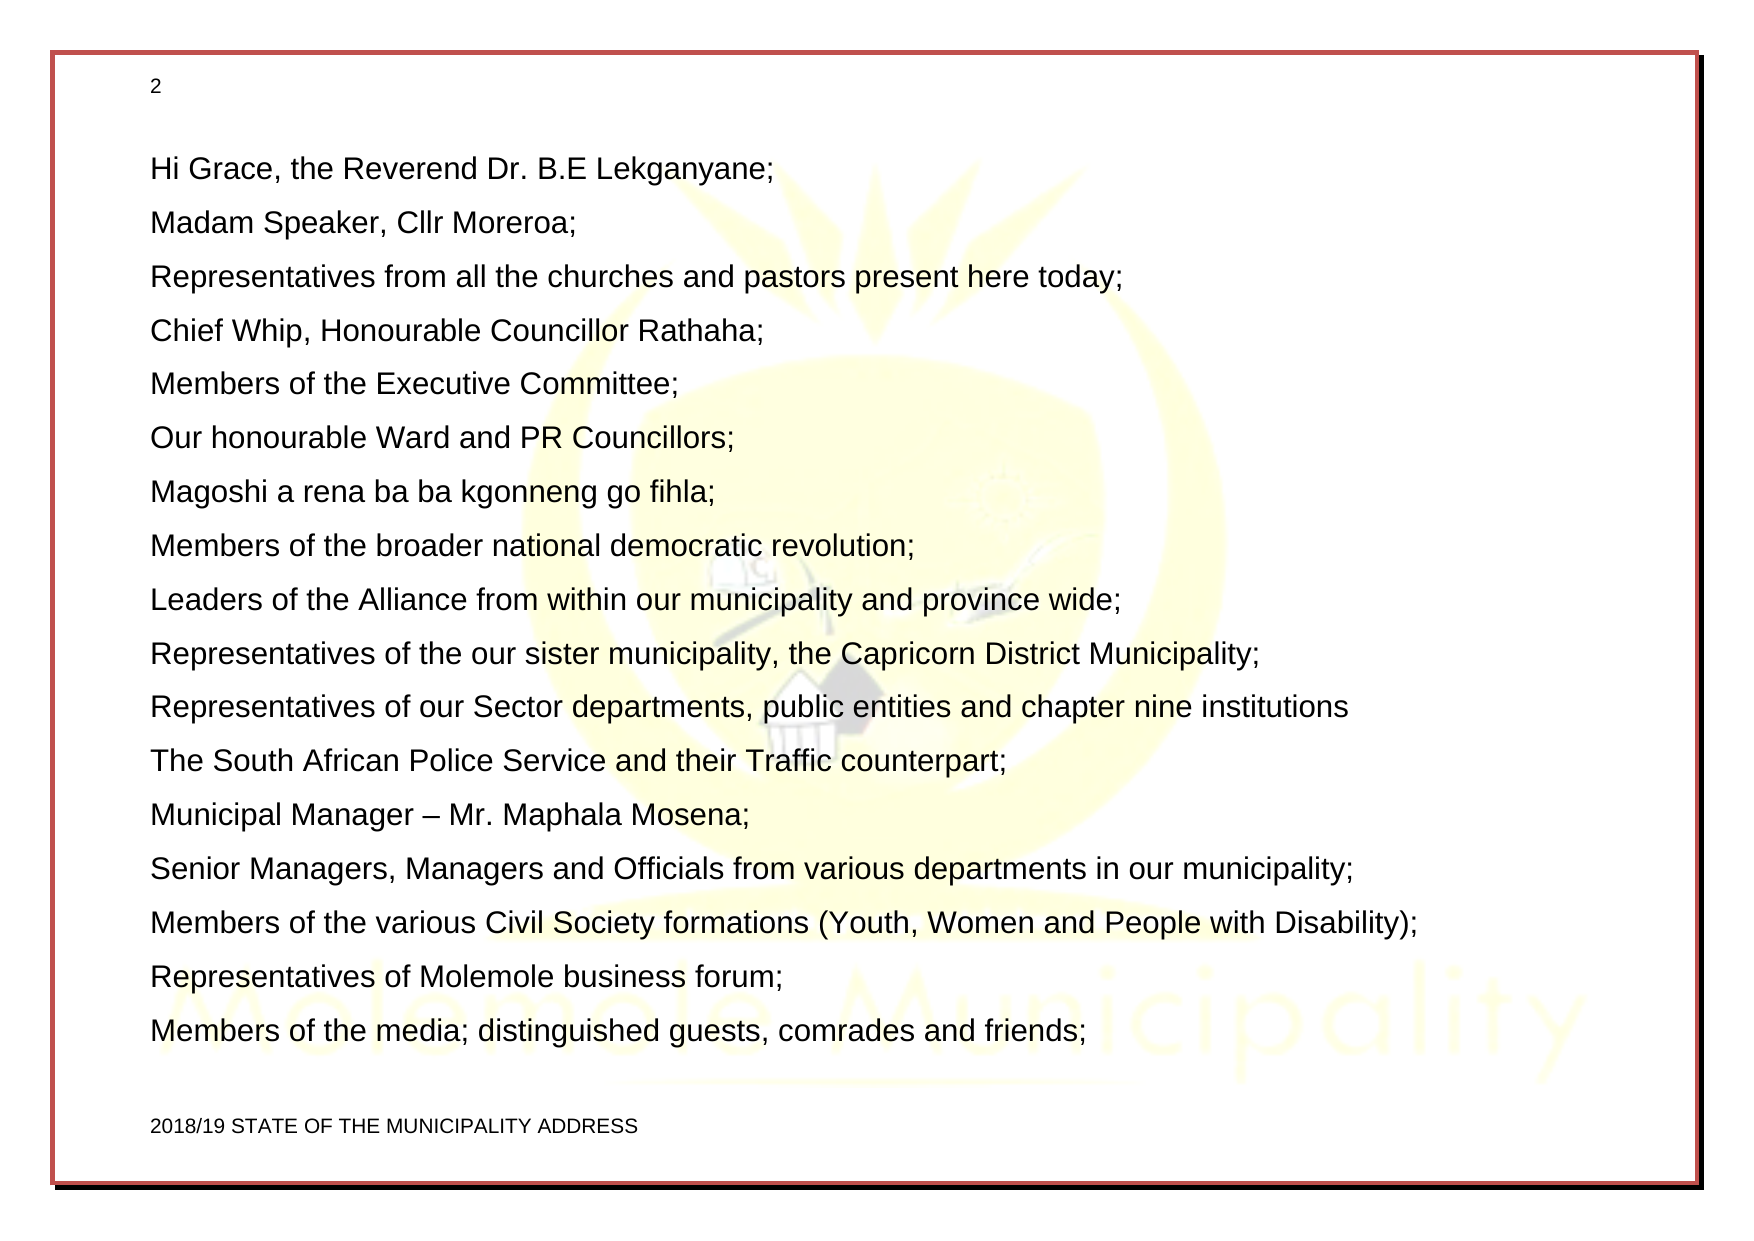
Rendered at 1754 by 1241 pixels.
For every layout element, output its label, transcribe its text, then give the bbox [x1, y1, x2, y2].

text Hi Grace, the Reverend Dr. B.E Lekganyane; [150, 150, 1599, 186]
text The South African Police Service and their Traffic counterpart; [150, 742, 1599, 778]
text Representatives of our Sector departments, public entities and chapter nine institutions [150, 688, 1599, 724]
text Representatives of the our sister municipality, the Capricorn District Municipality; [150, 635, 1599, 671]
text Magoshi a rena ba ba kgonneng go fihla; [150, 473, 1599, 509]
text Representatives of Molemole business forum; [150, 958, 1599, 994]
text Senior Managers, Managers and Officials from various departments in our municipality; [150, 850, 1599, 886]
text Chief Whip, Honourable Councillor Rathaha; [150, 312, 1599, 347]
text Members of the various Civil Society formations (Youth, Women and People with Disability); [150, 904, 1599, 940]
text Members of the media; distinguished guests, comrades and friends; [150, 1012, 1599, 1048]
text Madam Speaker, Cllr Moreroa; [150, 204, 1599, 240]
text Members of the Executive Committee; [150, 365, 1599, 401]
text Representatives from all the churches and pastors present here today; [150, 258, 1599, 294]
text Leaders of the Alliance from within our municipality and province wide; [150, 581, 1599, 617]
text Our honourable Ward and PR Councillors; [150, 419, 1599, 455]
text Members of the broader national democratic revolution; [150, 527, 1599, 563]
text Municipal Manager – Mr. Maphala Mosena; [150, 796, 1599, 832]
